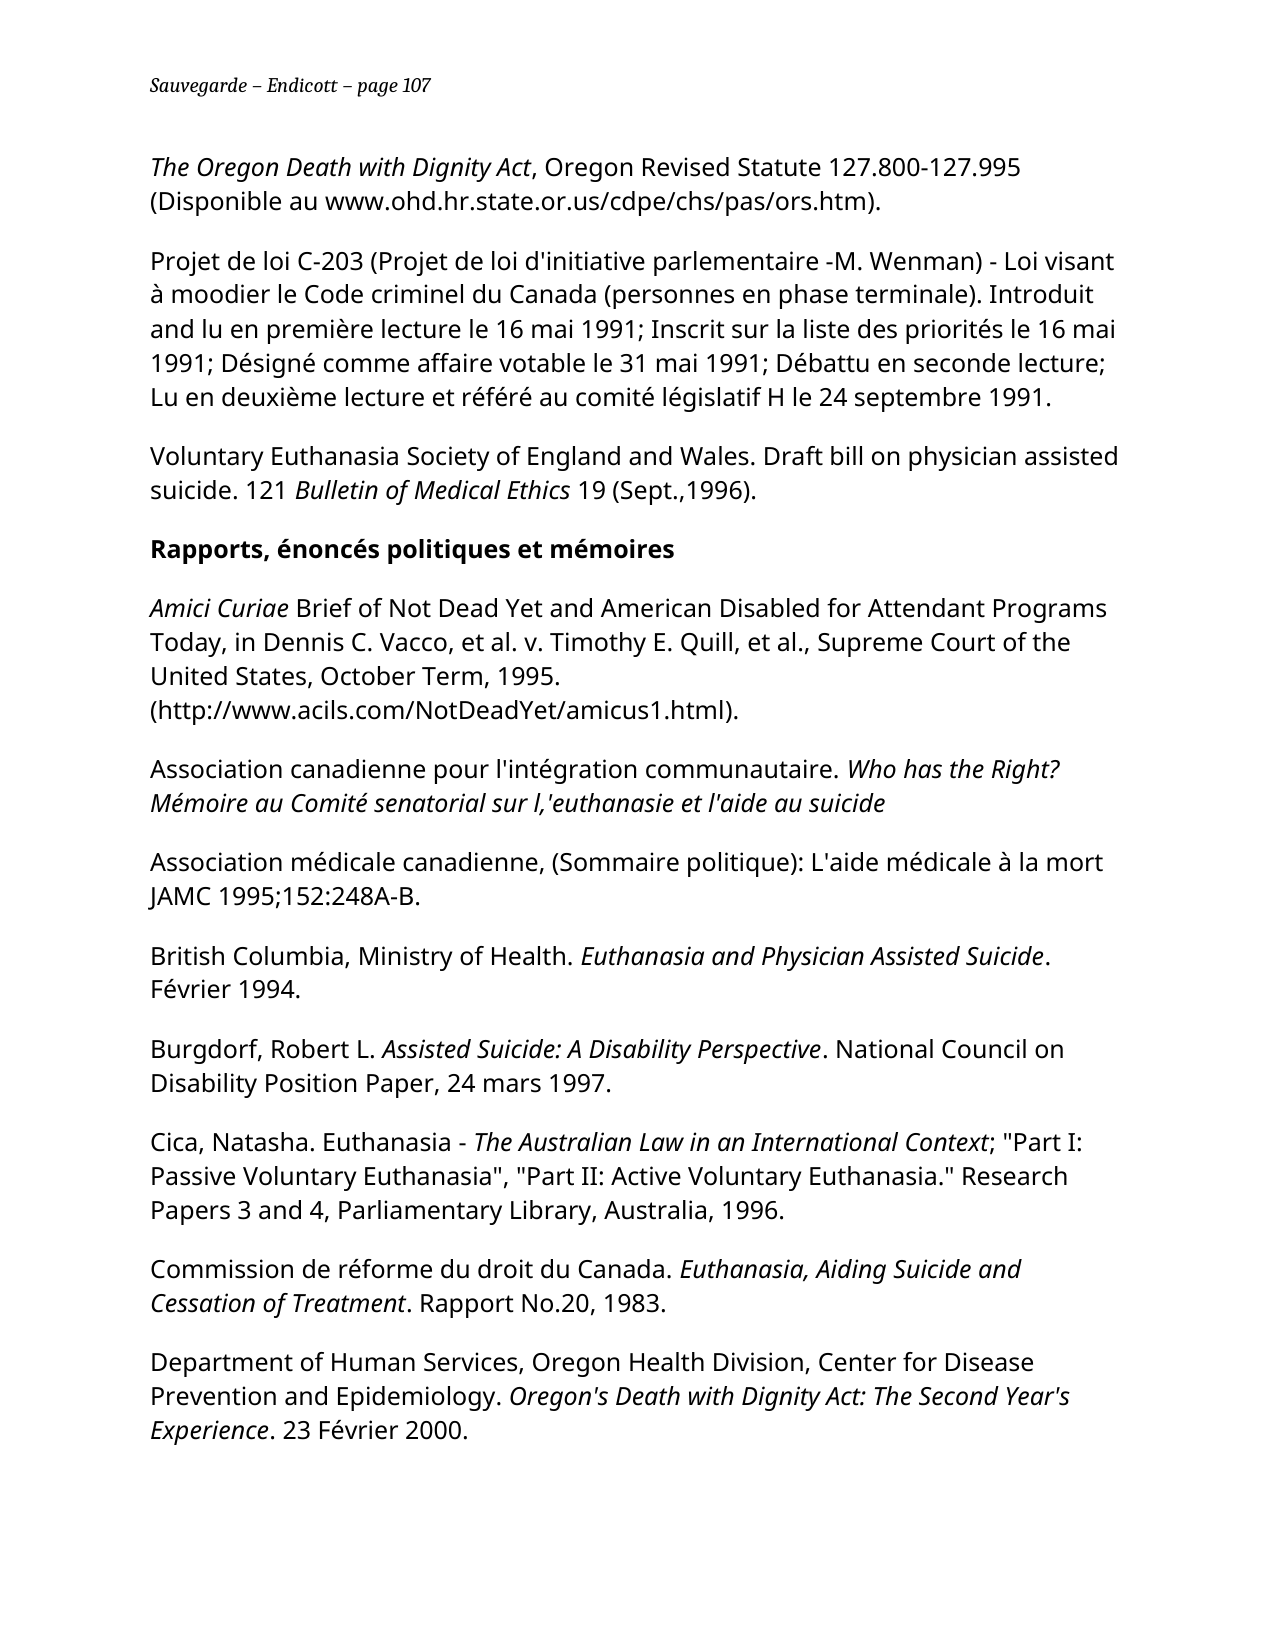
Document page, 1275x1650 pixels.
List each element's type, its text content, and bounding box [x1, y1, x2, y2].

text Cica, Natasha. Euthanasia - The Australian Law in an International Context; "Part I: Passive Voluntary Euthanasia", "Part II: Active Voluntary Euthanasia." Research Papers 3 and 4, Parliamentary Library, Australia, 1996. [150, 1124, 1125, 1227]
text Voluntary Euthanasia Society of England and Wales. Draft bill on physician assisted suicide. 121 Bulletin of Medical Ethics 19 (Sept.,1996). [150, 438, 1125, 507]
text Association canadienne pour l'intégration communautaire. Who has the Right? Mémoire au Comité senatorial sur l,'euthanasie et l'aide au suicide [150, 752, 1125, 820]
text Association médicale canadienne, (Sommaire politique): L'aide médicale à la mort JAMC 1995;152:248A-B. [150, 845, 1125, 913]
text Amici Curiae Brief of Not Dead Yet and American Disabled for Attendant Programs Today, in Dennis C. Vacco, et al. v. Timothy E. Quill, et al., Supreme Court of the United States, October Term, 1995. (http://www.acils.com/NotDeadYet/amicus1.html). [150, 591, 1125, 727]
text The Oregon Death with Dignity Act, Oregon Revised Statute 127.800-127.995 (Disponible au www.ohd.hr.state.or.us/cdpe/chs/pas/ors.htm). [150, 150, 1125, 218]
text British Columbia, Ministry of Health. Euthanasia and Physician Assisted Suicide. Février 1994. [150, 938, 1125, 1006]
text Commission de réforme du droit du Canada. Euthanasia, Aiding Suicide and Cessation of Treatment. Rapport No.20, 1983. [150, 1252, 1125, 1320]
text Burgdorf, Robert L. Assisted Suicide: A Disability Perspective. National Council on Disability Position Paper, 24 mars 1997. [150, 1031, 1125, 1099]
text Rapports, énoncés politiques et mémoires [150, 532, 1125, 566]
text Department of Human Services, Oregon Health Division, Center for Disease Prevention and Epidemiology. Oregon's Death with Dignity Act: The Second Year's Experience. 23 Février 2000. [150, 1345, 1125, 1447]
text Projet de loi C-203 (Projet de loi d'initiative parlementaire -M. Wenman) - Loi visant à moodier le Code criminel du Canada (personnes en phase terminale). Introduit and lu en première lecture le 16 mai 1991; Inscrit sur la liste des priorités le 16 mai 1991; Désigné comme affaire votable le 31 mai 1991; Débattu en seconde lecture; Lu en deuxième lecture et référé au comité législatif H le 24 septembre 1991. [150, 243, 1125, 413]
